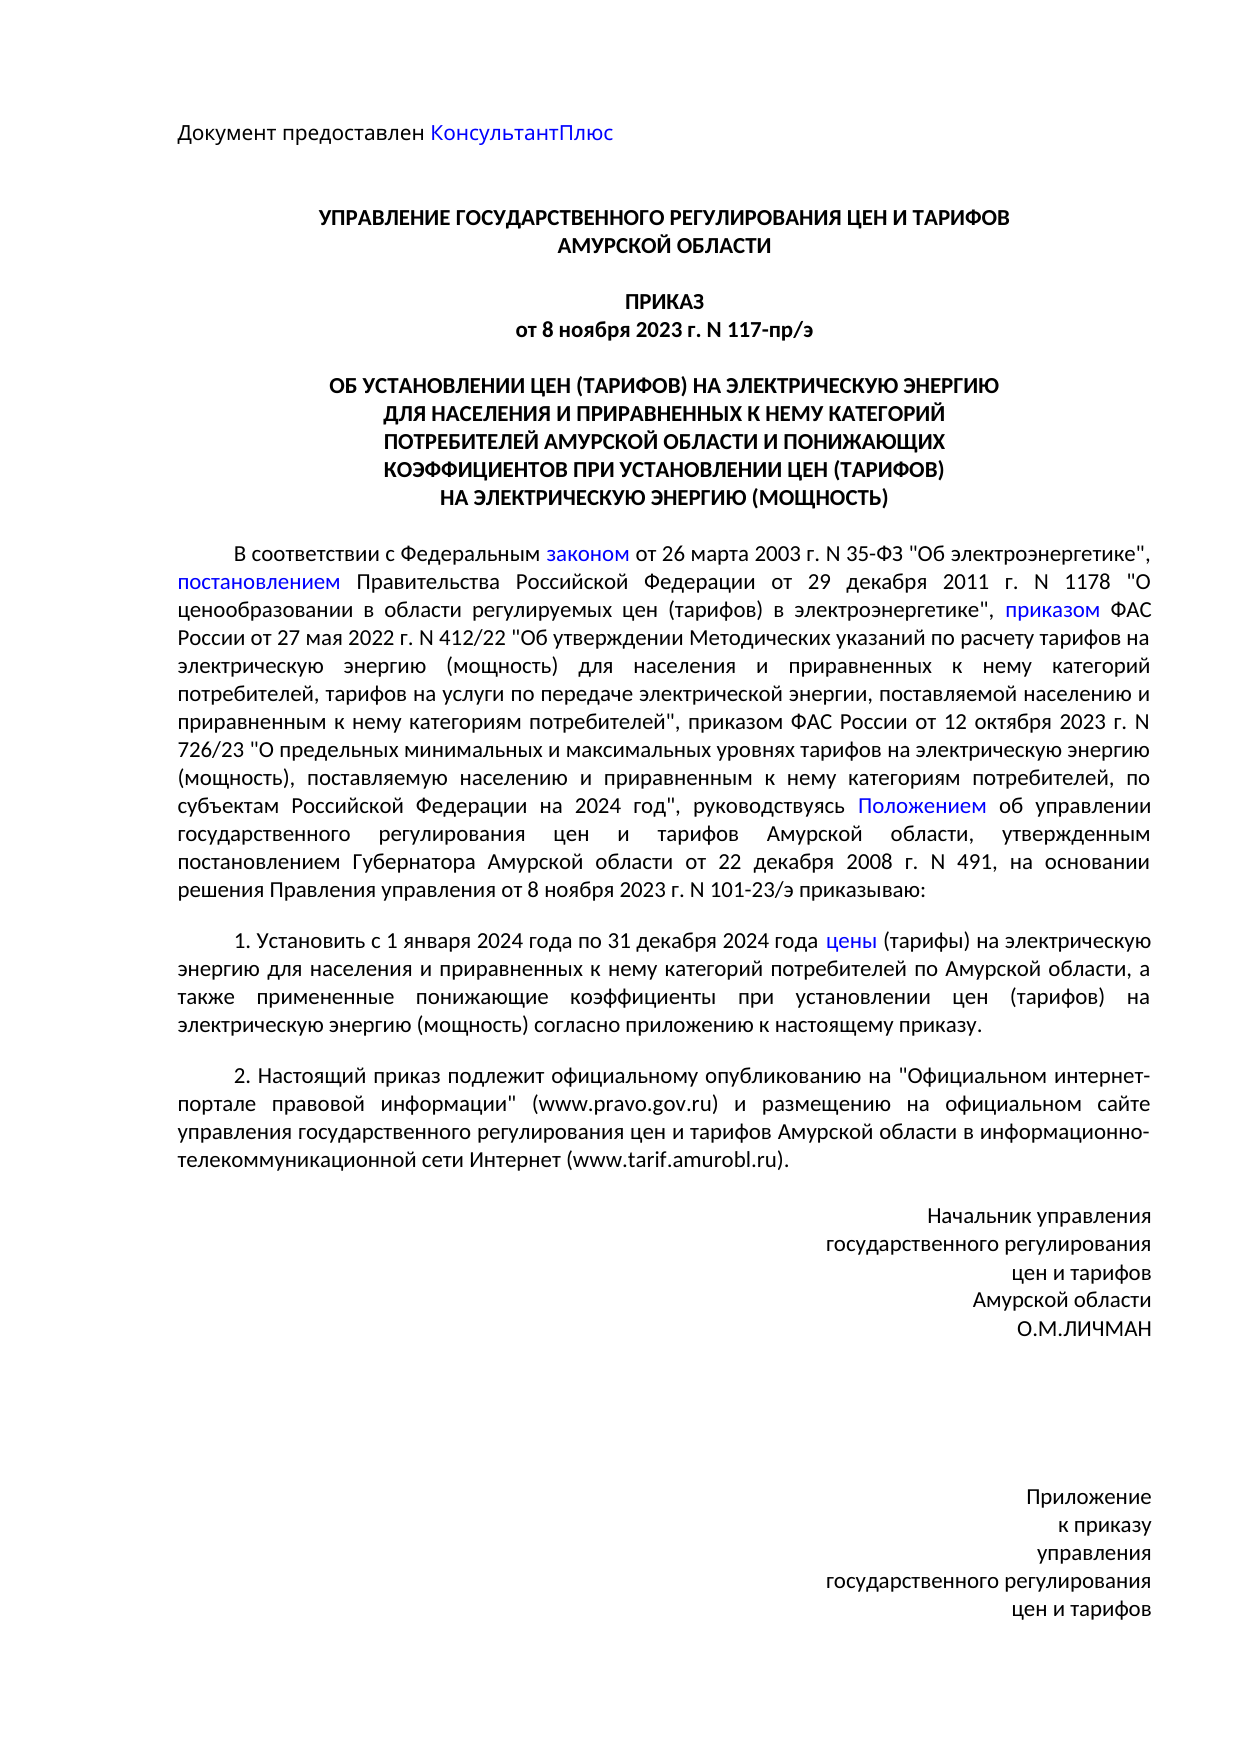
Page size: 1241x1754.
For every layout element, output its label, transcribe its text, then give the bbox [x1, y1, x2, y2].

text О.М.ЛИЧМАН [177, 1314, 1152, 1342]
title АМУРСКОЙ ОБЛАСТИ [177, 231, 1152, 259]
title ПОТРЕБИТЕЛЕЙ АМУРСКОЙ ОБЛАСТИ И ПОНИЖАЮЩИХ [177, 427, 1152, 455]
title ПРИКАЗ [177, 287, 1152, 315]
text Начальник управления [177, 1202, 1152, 1229]
text Приложение [177, 1482, 1152, 1510]
text к приказу [177, 1510, 1152, 1538]
title Документ предоставлен КонсультантПлюс [177, 118, 1152, 175]
title УПРАВЛЕНИЕ ГОСУДАРСТВЕННОГО РЕГУЛИРОВАНИЯ ЦЕН И ТАРИФОВ [177, 203, 1152, 231]
text цен и тарифов [177, 1258, 1152, 1286]
title от 8 ноября 2023 г. N 117-пр/э [177, 315, 1152, 343]
text В соответствии с Федеральным законом от 26 марта 2003 г. N 35-ФЗ "Об электроэнергетике", постановлением Правительства Российской Федерации от 29 декабря 2011 г. N 1178 "О ценообразовании в области регулируемых цен (тарифов) в электроэнергетике", приказом ФАС России от 27 мая 2022 г. N 412/22 "Об утверждении Методических указаний по расчету тарифов на электрическую энергию (мощность) для населения и приравненных к нему категорий потребителей, тарифов на услуги по передаче электрической энергии, поставляемой населению и приравненным к нему категориям потребителей", приказом ФАС России от 12 октября 2023 г. N 726/23 "О предельных минимальных и максимальных уровнях тарифов на электрическую энергию (мощность), поставляемую населению и приравненным к нему категориям потребителей, по субъектам Российской Федерации на 2024 год", руководствуясь Положением об управлении государственного регулирования цен и тарифов Амурской области, утвержденным постановлением Губернатора Амурской области от 22 декабря 2008 г. N 491, на основании решения Правления управления от 8 ноября 2023 г. N 101-23/э приказываю: [177, 539, 1152, 903]
text государственного регулирования [177, 1229, 1152, 1258]
text 1. Установить с 1 января 2024 года по 31 декабря 2024 года цены (тарифы) на электрическую энергию для населения и приравненных к нему категорий потребителей по Амурской области, а также примененные понижающие коэффициенты при установлении цен (тарифов) на электрическую энергию (мощность) согласно приложению к настоящему приказу. [177, 926, 1152, 1038]
title КОЭФФИЦИЕНТОВ ПРИ УСТАНОВЛЕНИИ ЦЕН (ТАРИФОВ) [177, 455, 1152, 483]
title ОБ УСТАНОВЛЕНИИ ЦЕН (ТАРИФОВ) НА ЭЛЕКТРИЧЕСКУЮ ЭНЕРГИЮ [177, 371, 1152, 399]
text управления [177, 1538, 1152, 1566]
title ДЛЯ НАСЕЛЕНИЯ И ПРИРАВНЕННЫХ К НЕМУ КАТЕГОРИЙ [177, 399, 1152, 427]
text 2. Настоящий приказ подлежит официальному опубликованию на "Официальном интернет-портале правовой информации" (www.pravo.gov.ru) и размещению на официальном сайте управления государственного регулирования цен и тарифов Амурской области в информационно-телекоммуникационной сети Интернет (www.tarif.amurobl.ru). [177, 1061, 1152, 1173]
title НА ЭЛЕКТРИЧЕСКУЮ ЭНЕРГИЮ (МОЩНОСТЬ) [177, 483, 1152, 511]
text цен и тарифов [177, 1594, 1152, 1622]
text Амурской области [177, 1286, 1152, 1314]
text государственного регулирования [177, 1566, 1152, 1594]
